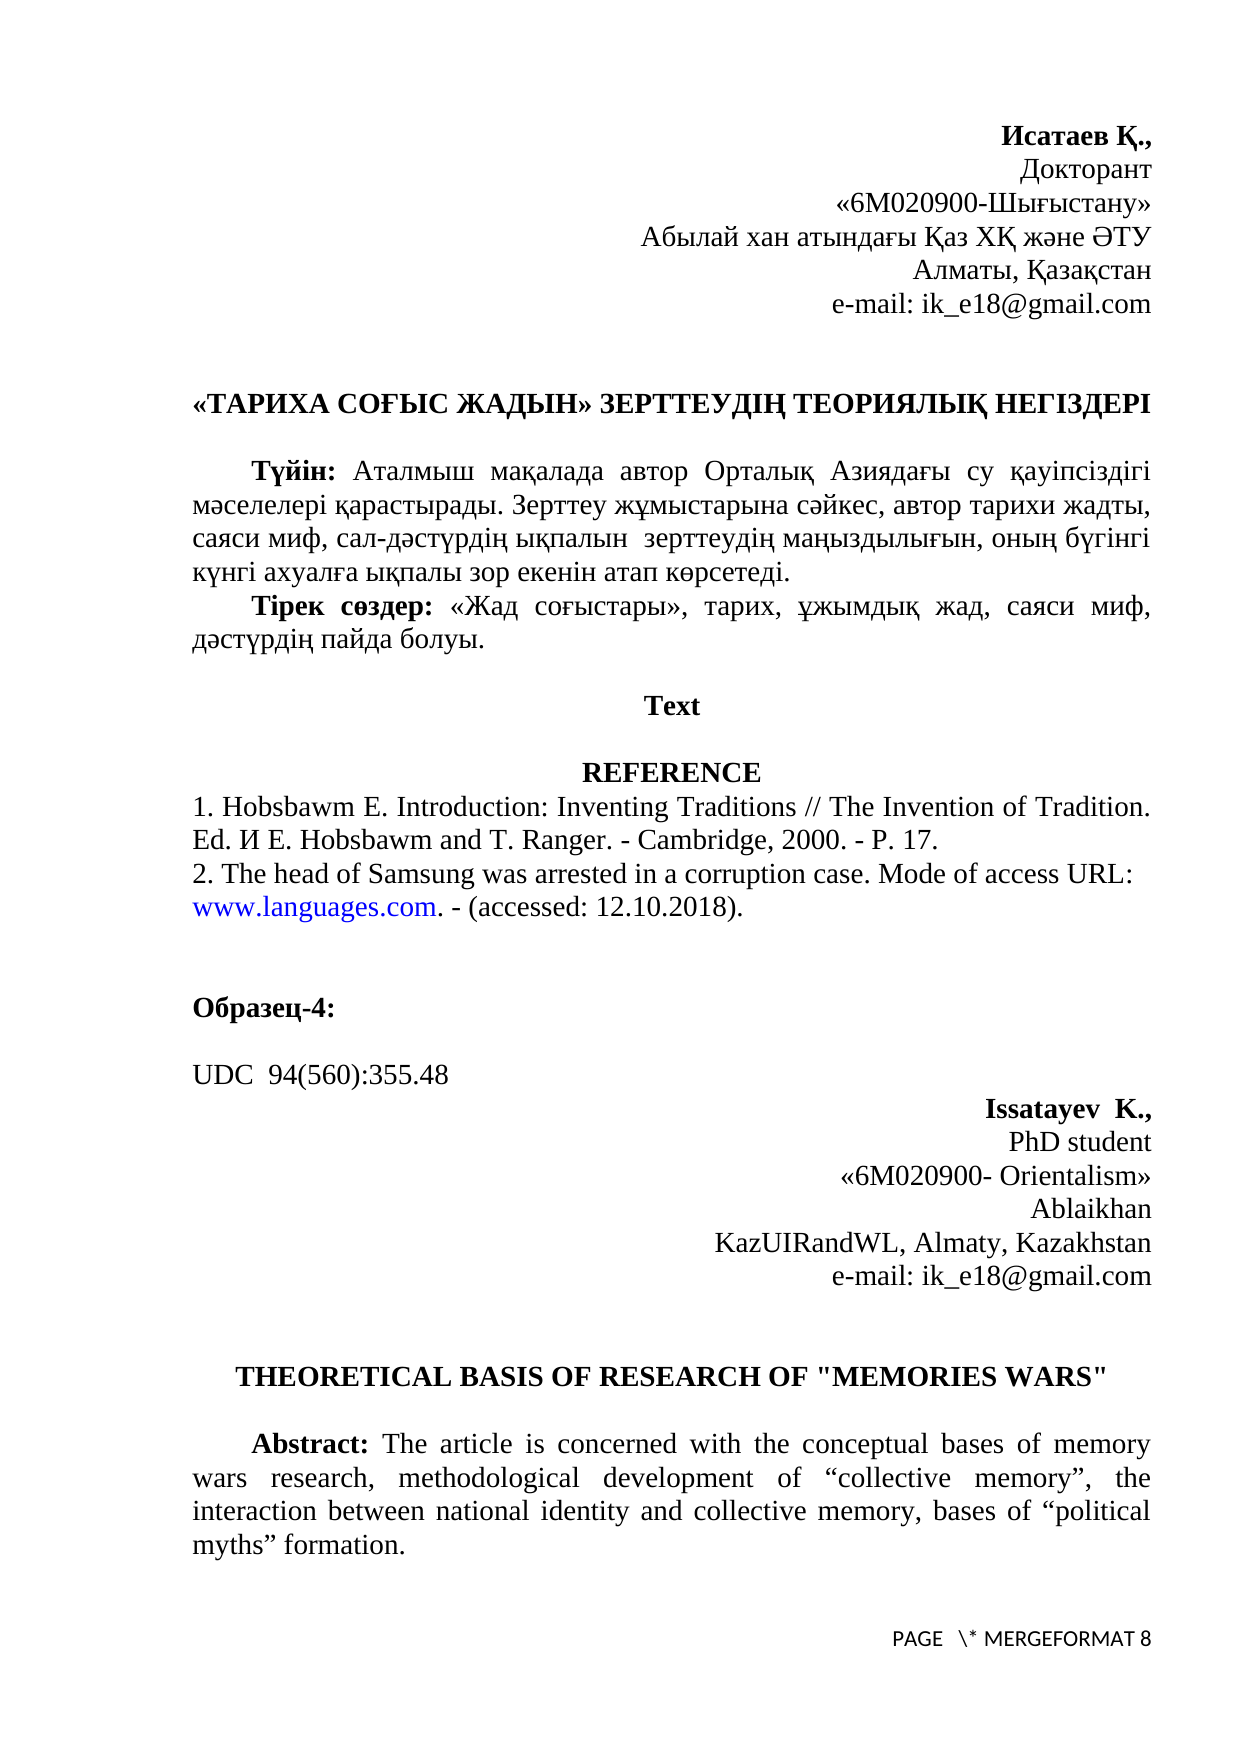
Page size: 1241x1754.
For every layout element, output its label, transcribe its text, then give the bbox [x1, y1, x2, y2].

text 1. Hobsbawm E. Introduction: Inventing Traditions // The Invention of Tradition. Еd. И E. Hobsbawm and T. Ranger. - Cambridge, 2000. - P. 17. [192, 789, 1152, 856]
text PhD student [192, 1124, 1152, 1158]
text e-mail: ik_e18@gmail.com [192, 286, 1152, 319]
text Абылай хан атындағы Қаз ХҚ және ӘТУ [192, 219, 1152, 252]
text 2. The head of Samsung was arrested in a corruption case. Mode of access URL: [192, 856, 1152, 889]
text «ТАРИХА СОҒЫС ЖАДЫН» ЗЕРТТЕУДІҢ ТЕОРИЯЛЫҚ НЕГІЗДЕРІ [192, 386, 1152, 420]
text REFERENCE [192, 755, 1152, 789]
text «6М020900-Шығыстану» [192, 185, 1152, 219]
text UDC 94(560):355.48 [192, 1057, 1152, 1091]
text Исатаев Қ., [192, 118, 1152, 152]
text Докторант [192, 152, 1152, 185]
text KazUIRandWL, Almaty, Kazakhstan [192, 1225, 1152, 1258]
text «6М020900- Orientalism» [192, 1158, 1152, 1191]
text Образец-4: [192, 990, 1152, 1024]
text Abstract: The article is concerned with the conceptual bases of memory wars research, methodological development of “collective memory”, the interaction between national identity and collective memory, bases of “political myths” formation. [192, 1426, 1152, 1560]
text Түйін: Аталмыш мақалада автор Орталық Азиядағы су қауіпсіздігі мәселелері қарастырады. Зерттеу жұмыстарына сәйкес, автор тарихи жадты, саяси миф, сал-дәстүрдің ықпалын зерттеудің маңыздылығын, оның бүгінгі күнгі ахуалға ықпалы зор екенін атап көрсетеді. [192, 453, 1152, 588]
text www.languages.com. - (accessed: 12.10.2018). [192, 889, 1152, 923]
text Ablaikhan [192, 1191, 1152, 1225]
text Issatayev K., [192, 1091, 1152, 1124]
text Text [192, 688, 1152, 722]
text Тірек сөздер: «Жад соғыстары», тарих, ұжымдық жад, саяси миф, дәстүрдің пайда болуы. [192, 588, 1152, 655]
text Theoretical basis of research of "memories wars" [192, 1359, 1152, 1393]
text e-mail: ik_e18@gmail.com [192, 1258, 1152, 1292]
text Алматы, Қазақстан [192, 252, 1152, 286]
